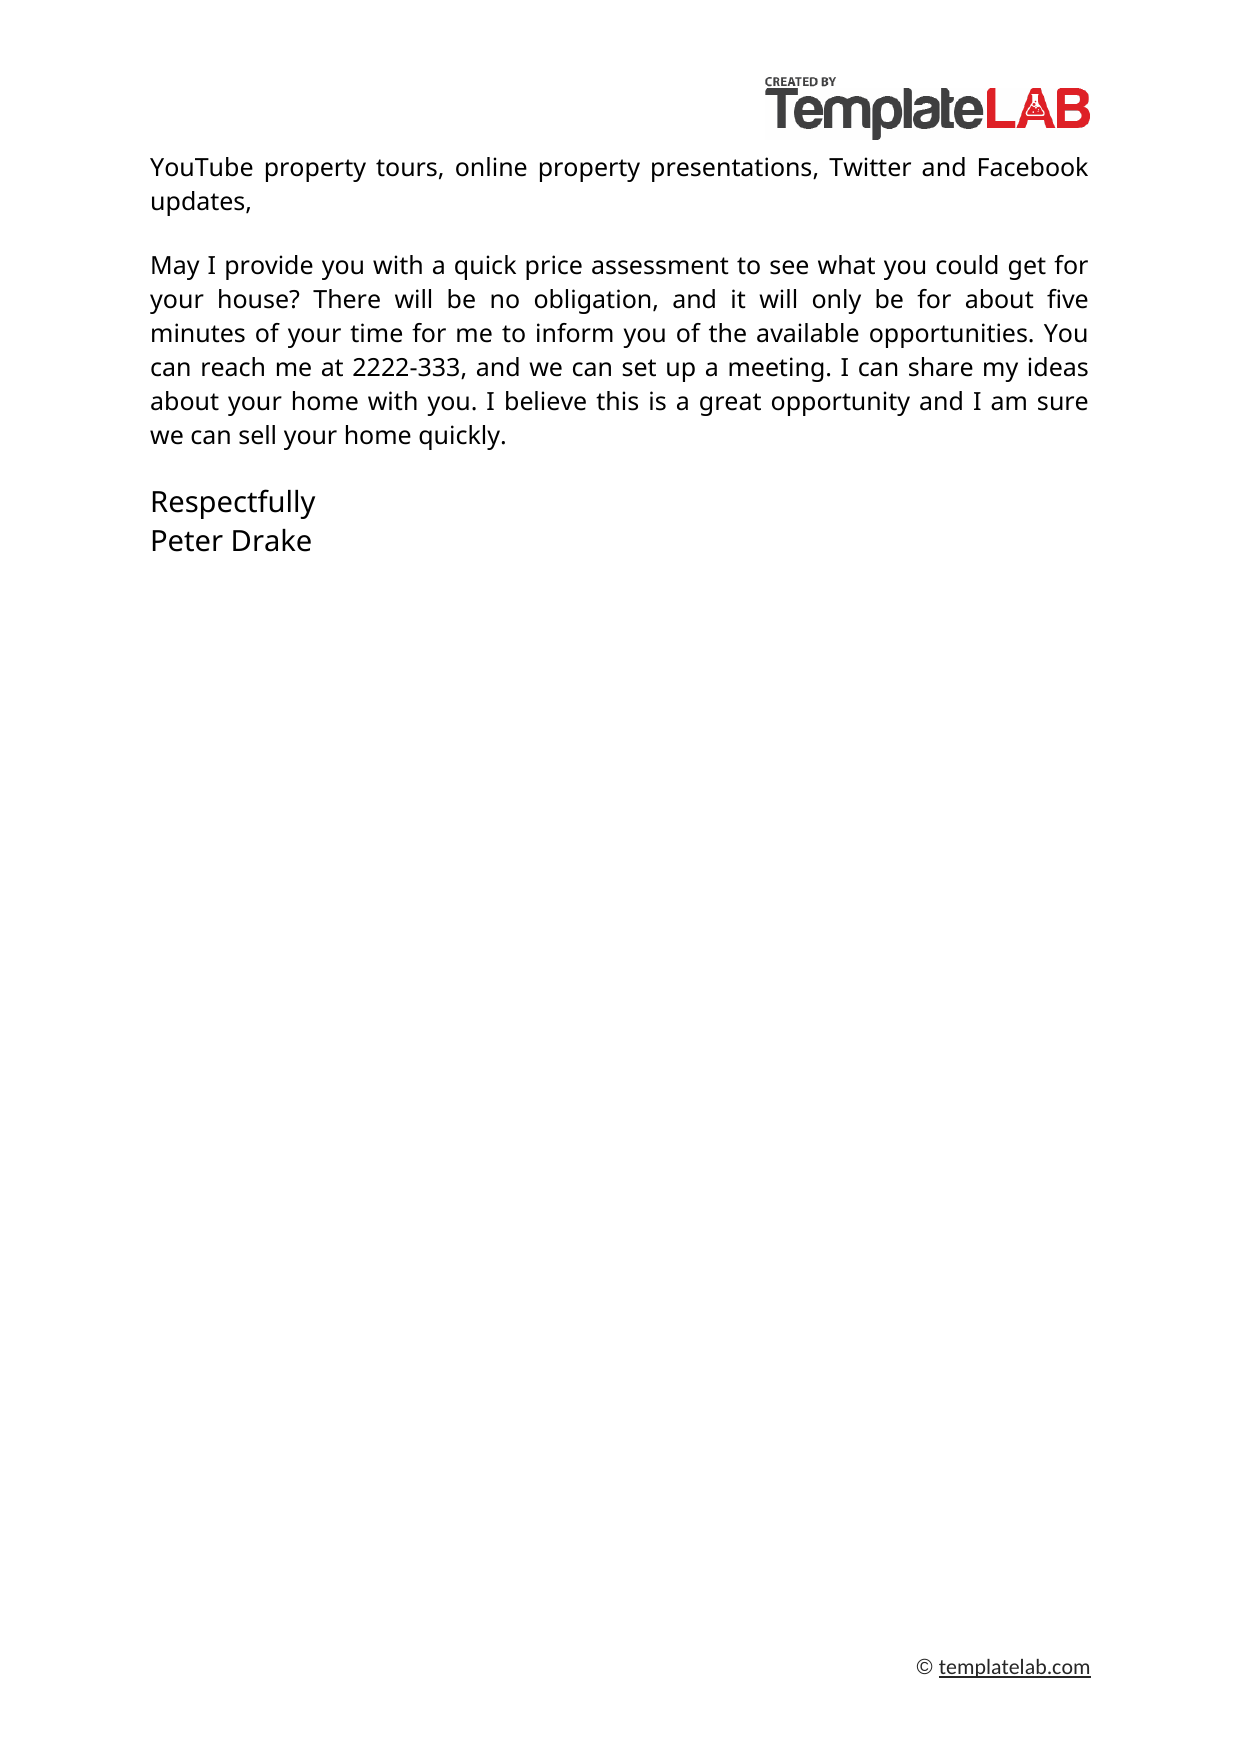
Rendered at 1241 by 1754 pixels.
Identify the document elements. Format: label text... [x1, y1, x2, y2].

text May I provide you with a quick price assessment to see what you could get for your house? There will be no obligation, and it will only be for about five minutes of your time for me to inform you of the available opportunities. You can reach me at 2222-333, and we can set up a meeting. I can share my ideas about your home with you. I believe this is a great opportunity and I am sure we can sell your home quickly. [150, 247, 1090, 452]
picture [765, 73, 1091, 142]
text Respectfully Peter Drake [150, 481, 1090, 560]
